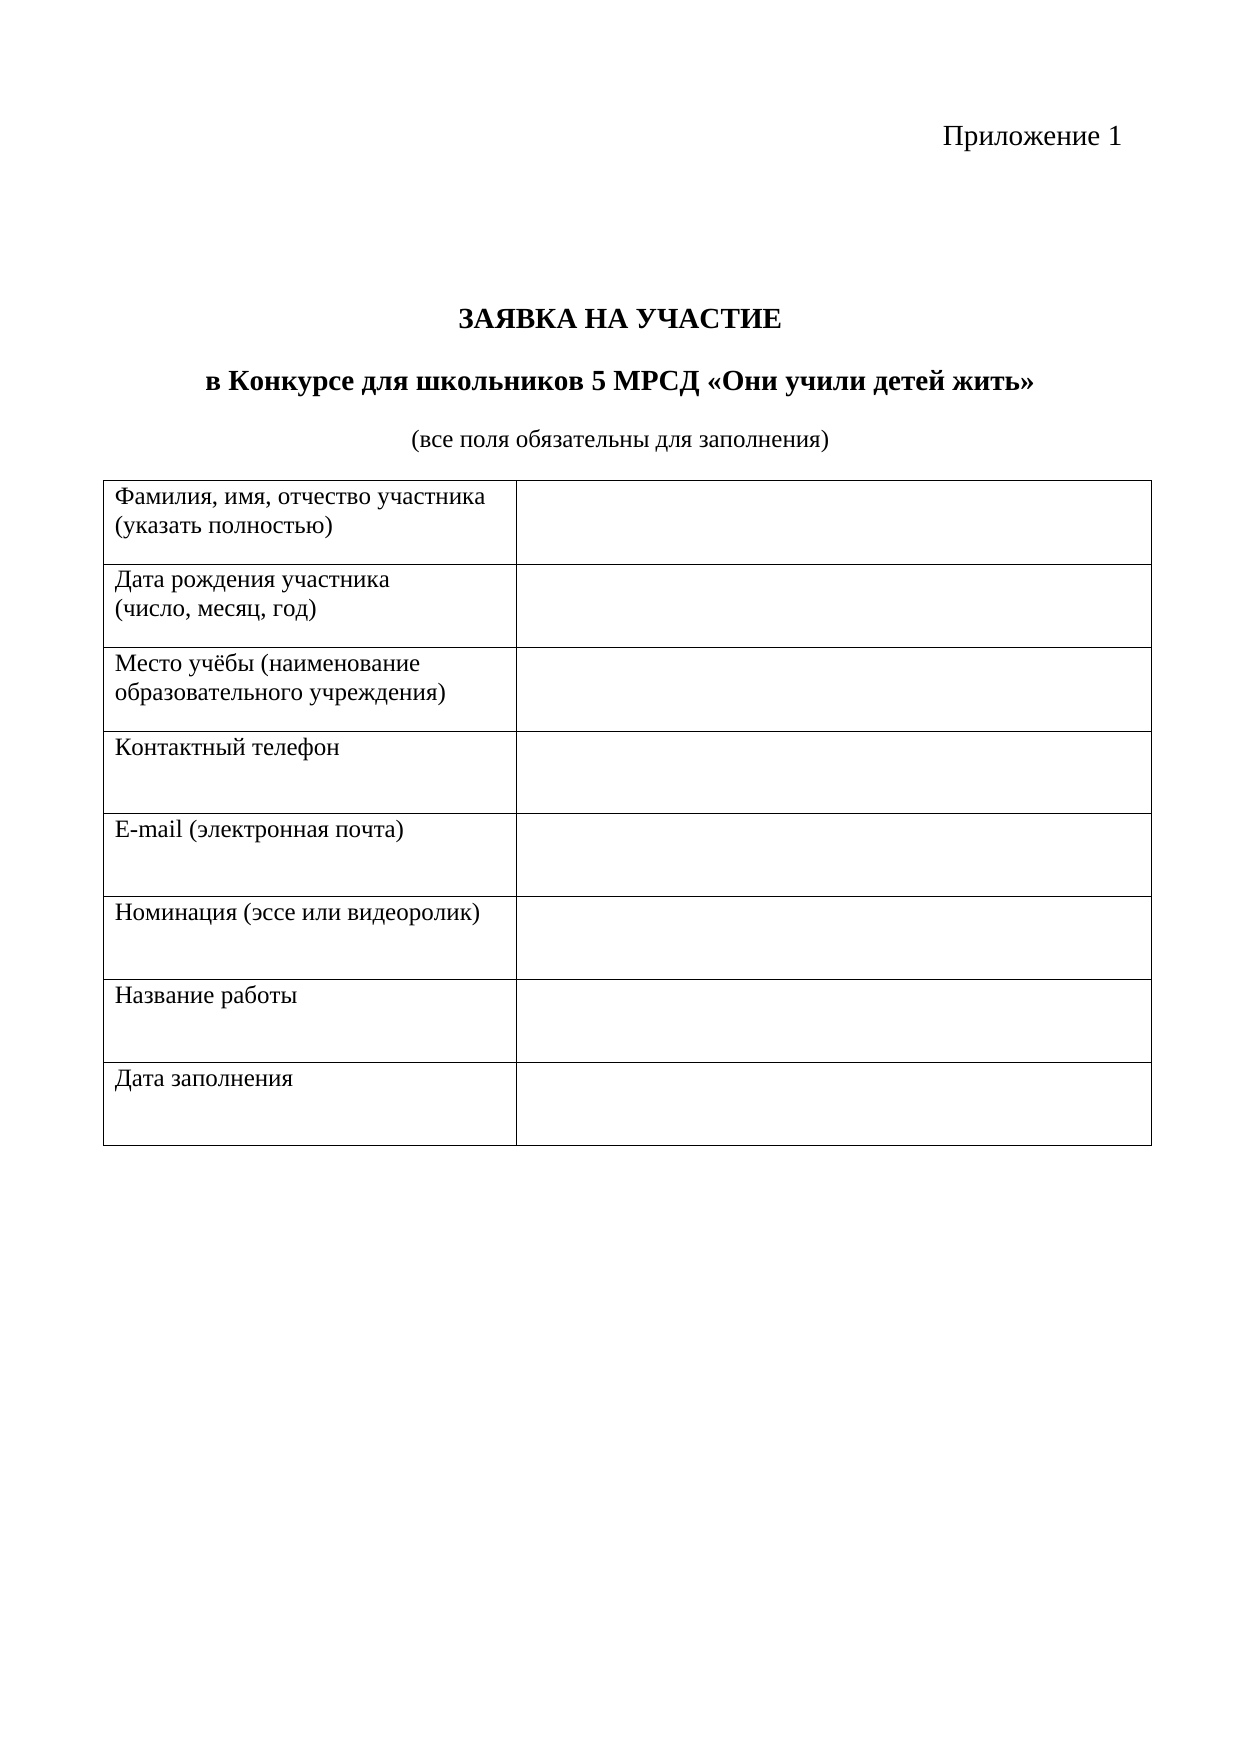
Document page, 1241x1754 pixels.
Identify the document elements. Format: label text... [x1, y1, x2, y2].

table_cell Номинация (эссе или видеоролик) [104, 897, 516, 979]
text ЗАЯВКА НА УЧАСТИЕ [118, 302, 1122, 335]
table_cell Дата заполнения [104, 1063, 516, 1144]
table_cell Название работы [104, 980, 516, 1062]
text в Конкурсе для школьников 5 МРСД «Они учили детей жить» [118, 363, 1122, 396]
table_header Фамилия, имя, отчество участника (указать полностью) [104, 481, 516, 563]
table_cell Контактный телефон [104, 732, 516, 813]
table_cell [517, 980, 1151, 1062]
table_cell [517, 897, 1151, 979]
table_header [517, 481, 1151, 563]
table_cell [517, 565, 1151, 647]
table_cell [517, 732, 1151, 813]
text (все поля обязательны для заполнения) [118, 424, 1122, 453]
table_cell E-mail (электронная почта) [104, 814, 516, 896]
table_cell [517, 814, 1151, 896]
table_cell [517, 1063, 1151, 1144]
text Приложение 1 [118, 118, 1122, 152]
table_cell [517, 648, 1151, 731]
table_cell Дата рождения участника (число, месяц, год) [104, 565, 516, 647]
table_cell Место учёбы (наименование образовательного учреждения) [104, 648, 516, 731]
